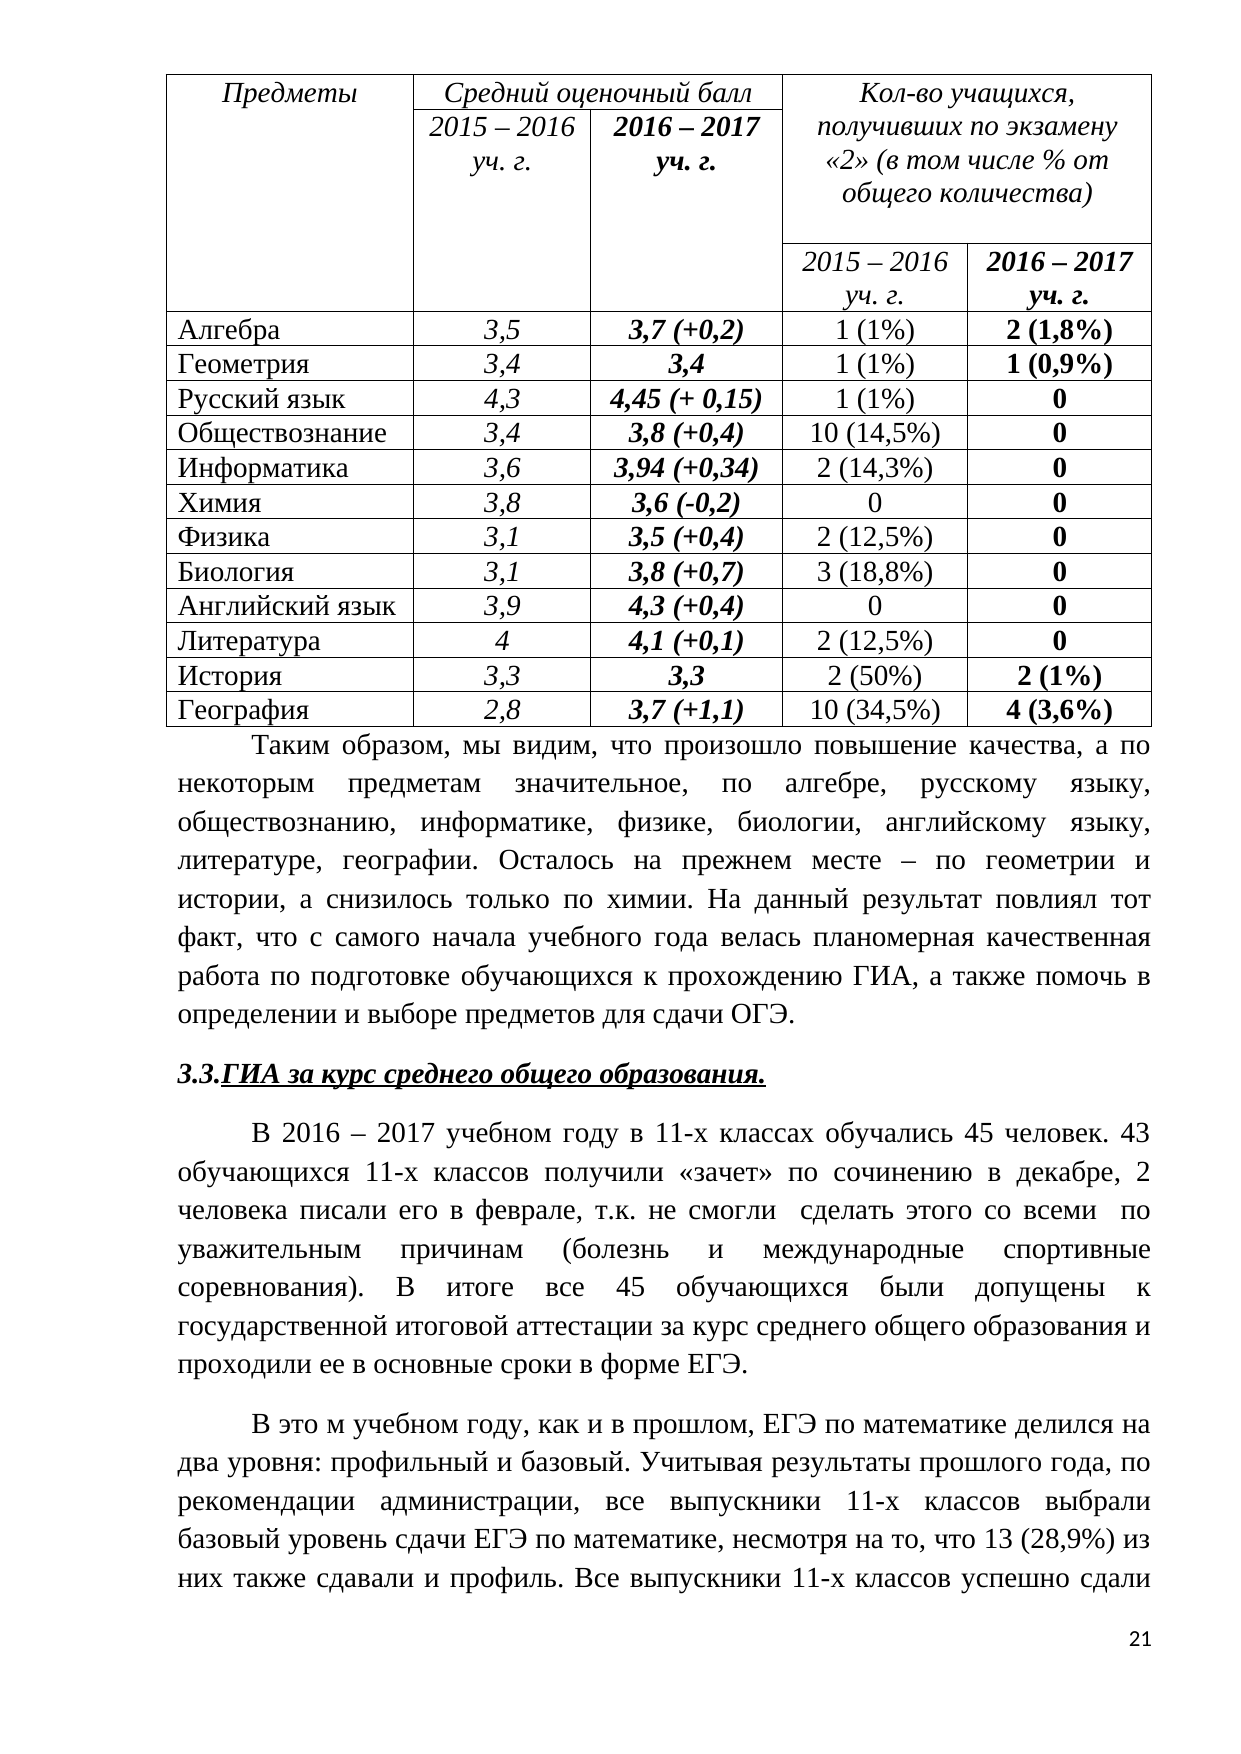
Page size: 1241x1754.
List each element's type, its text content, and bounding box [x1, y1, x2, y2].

table_cell Литература [167, 623, 413, 657]
table_header Предметы [167, 75, 413, 311]
table_cell 3,8 [414, 485, 590, 518]
table_cell 2 (12,5%) [783, 519, 967, 553]
table_cell 3,3 [591, 658, 782, 691]
table_cell 3,94 (+0,34) [591, 450, 782, 484]
text В 2016 – 2017 учебном году в 11-х классах обучались 45 человек. 43 обучающихся 11-х классов получили «зачет» по сочинению в декабре, 2 человека писали его в феврале, т.к. не смогли сделать этого со всеми по уважительным причинам (болезнь и международные спортивные соревнования). В итоге все 45 обучающихся были допущены к государственной итоговой аттестации за курс среднего общего образования и проходили ее в основные сроки в форме ЕГЭ. [177, 1115, 1152, 1380]
table_cell 3,1 [414, 554, 590, 587]
table_cell 1 (0,9%) [968, 346, 1151, 380]
text 3.3.ГИА за курс среднего общего образования. [177, 1056, 1152, 1089]
table_cell 10 (14,5%) [783, 416, 967, 449]
table_cell Русский язык [167, 381, 413, 414]
table_cell 2,8 [414, 692, 590, 726]
table_cell 2 (50%) [783, 658, 967, 691]
table_cell 3,1 [414, 519, 590, 553]
table_cell 3,4 [414, 416, 590, 449]
table_cell 0 [968, 450, 1151, 484]
table_cell 2 (1,8%) [968, 312, 1151, 345]
table_cell 3,5 [414, 312, 590, 345]
table_cell 2016 – 2017 уч. г. [591, 110, 782, 311]
table_cell 2015 – 2016 уч. г. [783, 244, 967, 311]
text Таким образом, мы видим, что произошло повышение качества, а по некоторым предметам значительное, по алгебре, русскому языку, обществознанию, информатике, физике, биологии, английскому языку, литературе, географии. Осталось на прежнем месте – по геометрии и истории, а снизилось только по химии. На данный результат повлиял тот факт, что с самого начала учебного года велась планомерная качественная работа по подготовке обучающихся к прохождению ГИА, а также помочь в определении и выборе предметов для сдачи ОГЭ. [177, 727, 1152, 1030]
table_cell 4 [414, 623, 590, 657]
table_cell 0 [968, 381, 1151, 414]
table_cell 4,3 [414, 381, 590, 414]
table_cell 1 (1%) [783, 381, 967, 414]
table_cell 3,6 [414, 450, 590, 484]
table_cell 4 (3,6%) [968, 692, 1151, 726]
table_cell Геометрия [167, 346, 413, 380]
table_header Кол-во учащихся, получивших по экзамену «2» (в том числе % от общего количества) [783, 75, 1151, 243]
table_cell 4,1 (+0,1) [591, 623, 782, 657]
table_cell 0 [783, 589, 967, 622]
table_cell 4,3 (+0,4) [591, 589, 782, 622]
table_cell 3,4 [414, 346, 590, 380]
table_cell Информатика [167, 450, 413, 484]
table_cell Химия [167, 485, 413, 518]
table_cell 0 [968, 623, 1151, 657]
table_cell 3,8 (+0,7) [591, 554, 782, 587]
table_cell География [167, 692, 413, 726]
table_cell 0 [968, 589, 1151, 622]
table_cell Английский язык [167, 589, 413, 622]
table_cell 3,4 [591, 346, 782, 380]
table_cell 0 [968, 554, 1151, 587]
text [177, 1406, 1152, 1594]
table_cell Физика [167, 519, 413, 553]
table_cell 2 (12,5%) [783, 623, 967, 657]
table_cell 3,9 [414, 589, 590, 622]
table_cell 2 (14,3%) [783, 450, 967, 484]
table_cell 2016 – 2017 уч. г. [968, 244, 1151, 311]
table_cell 3,7 (+1,1) [591, 692, 782, 726]
table_cell История [167, 658, 413, 691]
table_cell 0 [783, 485, 967, 518]
table_cell 1 (1%) [783, 312, 967, 345]
table_cell 0 [968, 485, 1151, 518]
table_cell 2 (1%) [968, 658, 1151, 691]
table_cell 2015 – 2016 уч. г. [414, 110, 590, 311]
table_cell 0 [968, 519, 1151, 553]
table_cell Алгебра [167, 312, 413, 345]
table_header Средний оценочный балл [414, 75, 782, 108]
table_cell 3 (18,8%) [783, 554, 967, 587]
table_cell 3,7 (+0,2) [591, 312, 782, 345]
table_cell 3,3 [414, 658, 590, 691]
table_cell 1 (1%) [783, 346, 967, 380]
table_cell 0 [968, 416, 1151, 449]
table_cell Биология [167, 554, 413, 587]
table_cell Обществознание [167, 416, 413, 449]
table_cell 4,45 (+ 0,15) [591, 381, 782, 414]
table_cell 3,5 (+0,4) [591, 519, 782, 553]
table_cell 3,6 (-0,2) [591, 485, 782, 518]
table_cell 10 (34,5%) [783, 692, 967, 726]
table_cell 3,8 (+0,4) [591, 416, 782, 449]
